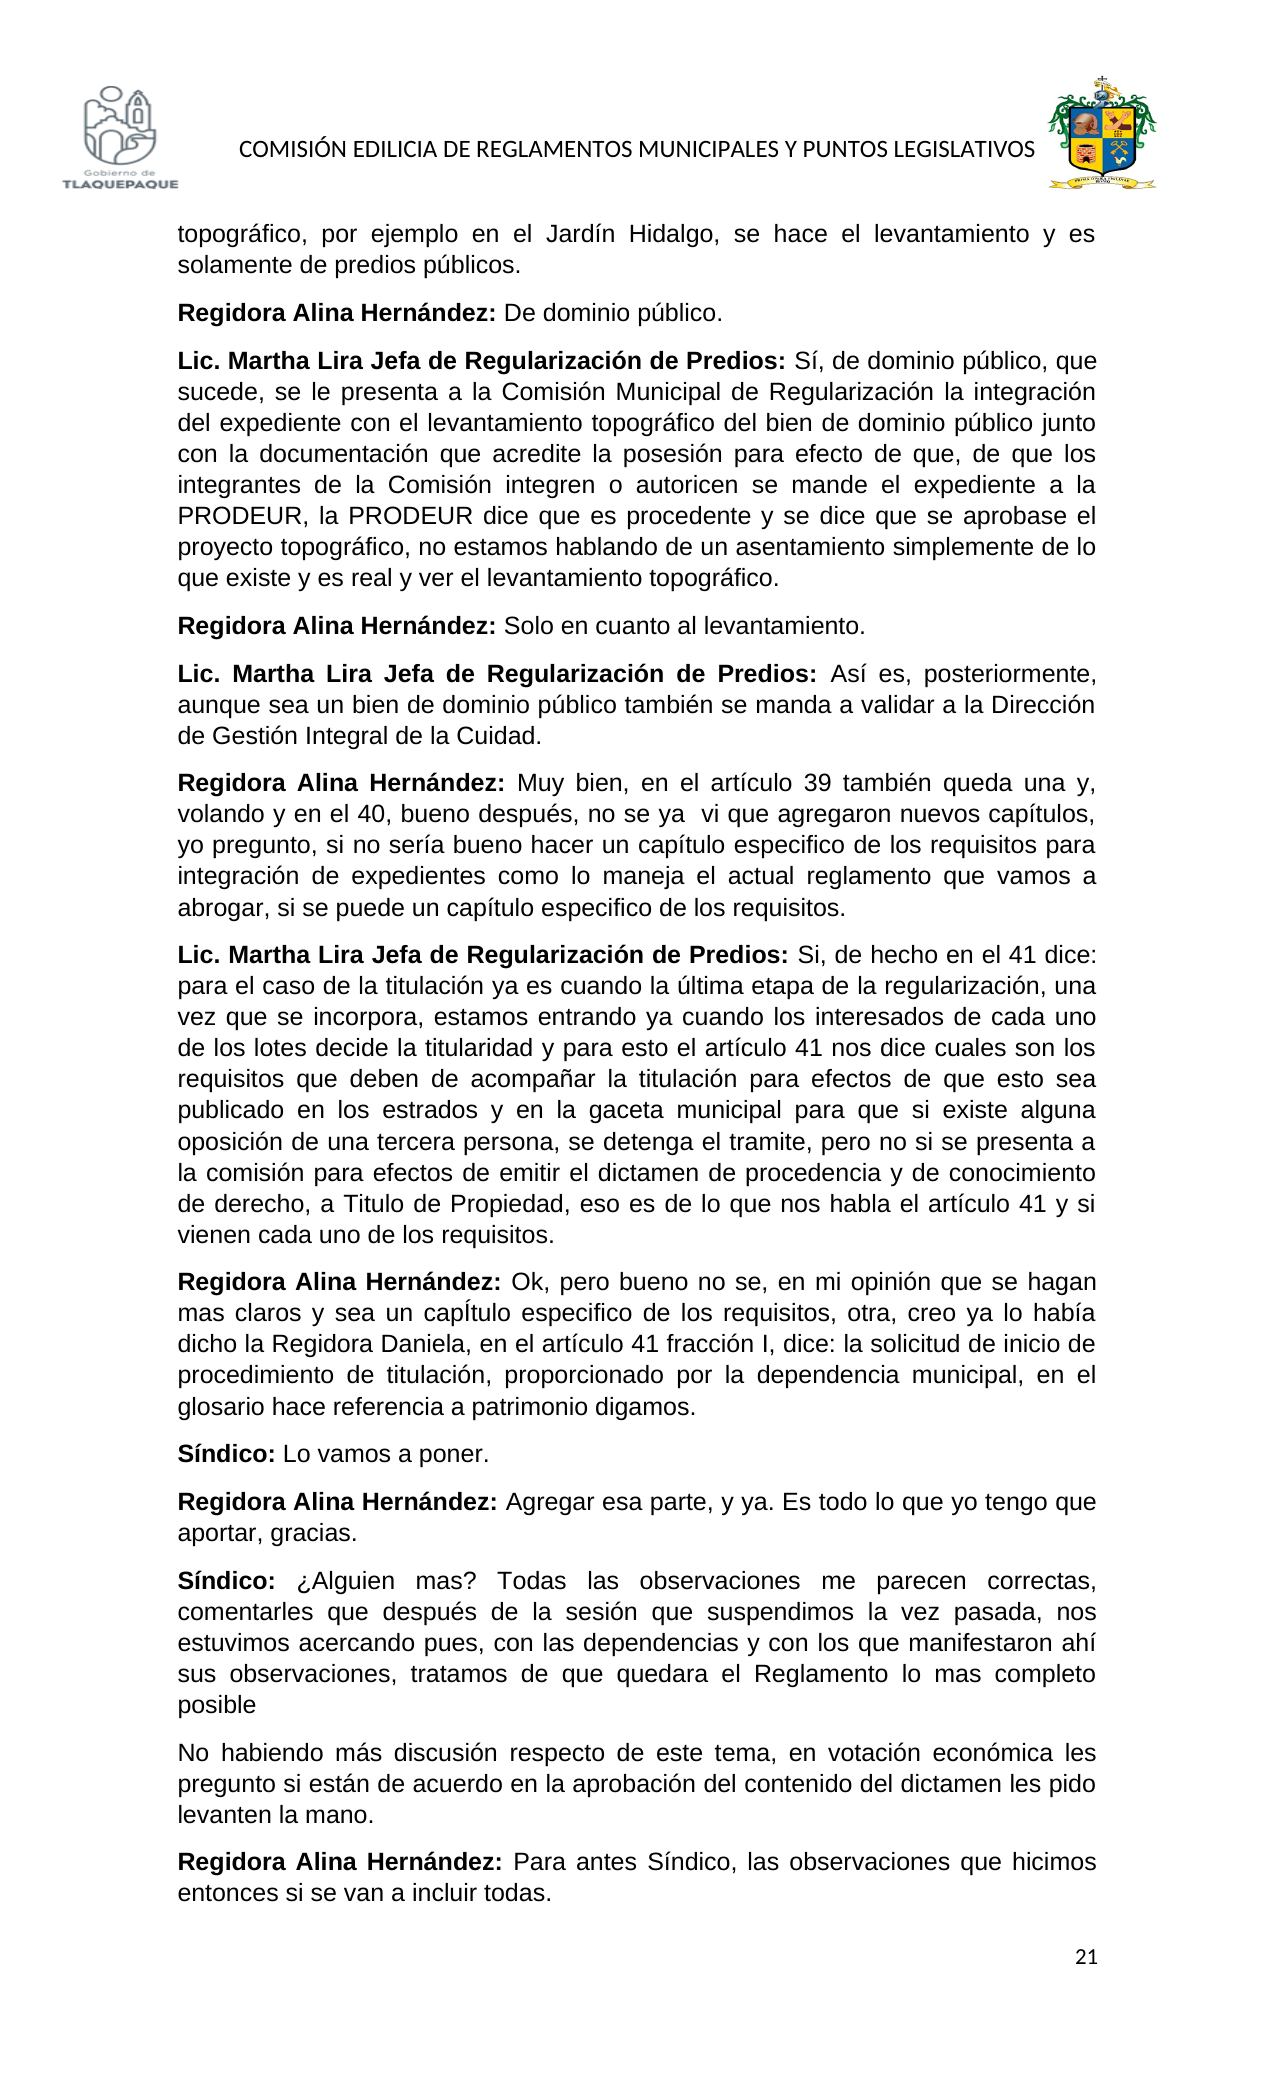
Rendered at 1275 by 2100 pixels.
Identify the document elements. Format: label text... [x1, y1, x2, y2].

text Regidora Alina Hernández: Para antes Síndico, las observaciones que hicimos entonces si se van a incluir todas. [177, 1847, 1098, 1907]
text Lic. Martha Lira Jefa de Regularización de Predios: Si, de hecho en el 41 dice: para el caso de la titulación ya es cuando la última etapa de la regularización, una vez que se incorpora, estamos entrando ya cuando los interesados de cada uno de los lotes decide la titularidad y para esto el artículo 41 nos dice cuales son los requisitos que deben de acompañar la titulación para efectos de que esto sea publicado en los estrados y en la gaceta municipal para que si existe alguna oposición de una tercera persona, se detenga el tramite, pero no si se presenta a la comisión para efectos de emitir el dictamen de procedencia y de conocimiento de derecho, a Titulo de Propiedad, eso es de lo que nos habla el artículo 41 y si vienen cada uno de los requisitos. [177, 940, 1098, 1248]
picture [47, 86, 194, 190]
text Lic. Martha Lira Jefa de Regularización de Predios: Así es, posteriormente, aunque sea un bien de dominio público también se manda a validar a la Dirección de Gestión Integral de la Cuidad. [177, 659, 1098, 749]
picture [1046, 74, 1159, 190]
text Lic. Martha Lira Jefa de Regularización de Predios: Sí, de dominio público, que sucede, se le presenta a la Comisión Municipal de Regularización la integración del expediente con el levantamiento topográfico del bien de dominio público junto con la documentación que acredite la posesión para efecto de que, de que los integrantes de la Comisión integren o autoricen se mande el expediente a la PRODEUR, la PRODEUR dice que es procedente y se dice que se aprobase el proyecto topográfico, no estamos hablando de un asentamiento simplemente de lo que existe y es real y ver el levantamiento topográfico. [177, 346, 1098, 592]
text Regidora Alina Hernández: De dominio público. [177, 298, 1098, 327]
text No habiendo más discusión respecto de este tema, en votación económica les pregunto si están de acuerdo en la aprobación del contenido del dictamen les pido levanten la mano. [177, 1738, 1098, 1828]
text Regidora Alina Hernández: Solo en cuanto al levantamiento. [177, 611, 1098, 640]
text Regidora Alina Hernández: Agregar esa parte, y ya. Es todo lo que yo tengo que aportar, gracias. [177, 1487, 1098, 1547]
text Síndico: Lo vamos a poner. [177, 1439, 1098, 1468]
text Regidora Alina Hernández: Muy bien, en el artículo 39 también queda una y, volando y en el 40, bueno después, no se ya vi que agregaron nuevos capítulos, yo pregunto, si no sería bueno hacer un capítulo especifico de los requisitos para integración de expedientes como lo maneja el actual reglamento que vamos a abrogar, si se puede un capítulo especifico de los requisitos. [177, 768, 1098, 921]
text Síndico: ¿Alguien mas? Todas las observaciones me parecen correctas, comentarles que después de la sesión que suspendimos la vez pasada, nos estuvimos acercando pues, con las dependencias y con los que manifestaron ahí sus observaciones, tratamos de que quedara el Reglamento lo mas completo posible [177, 1566, 1098, 1719]
text Regidora Alina Hernández: Ok, pero bueno no se, en mi opinión que se hagan mas claros y sea un capÍtulo especifico de los requisitos, otra, creo ya lo había dicho la Regidora Daniela, en el artículo 41 fracción I, dice: la solicitud de inicio de procedimiento de titulación, proporcionado por la dependencia municipal, en el glosario hace referencia a patrimonio digamos. [177, 1267, 1098, 1420]
